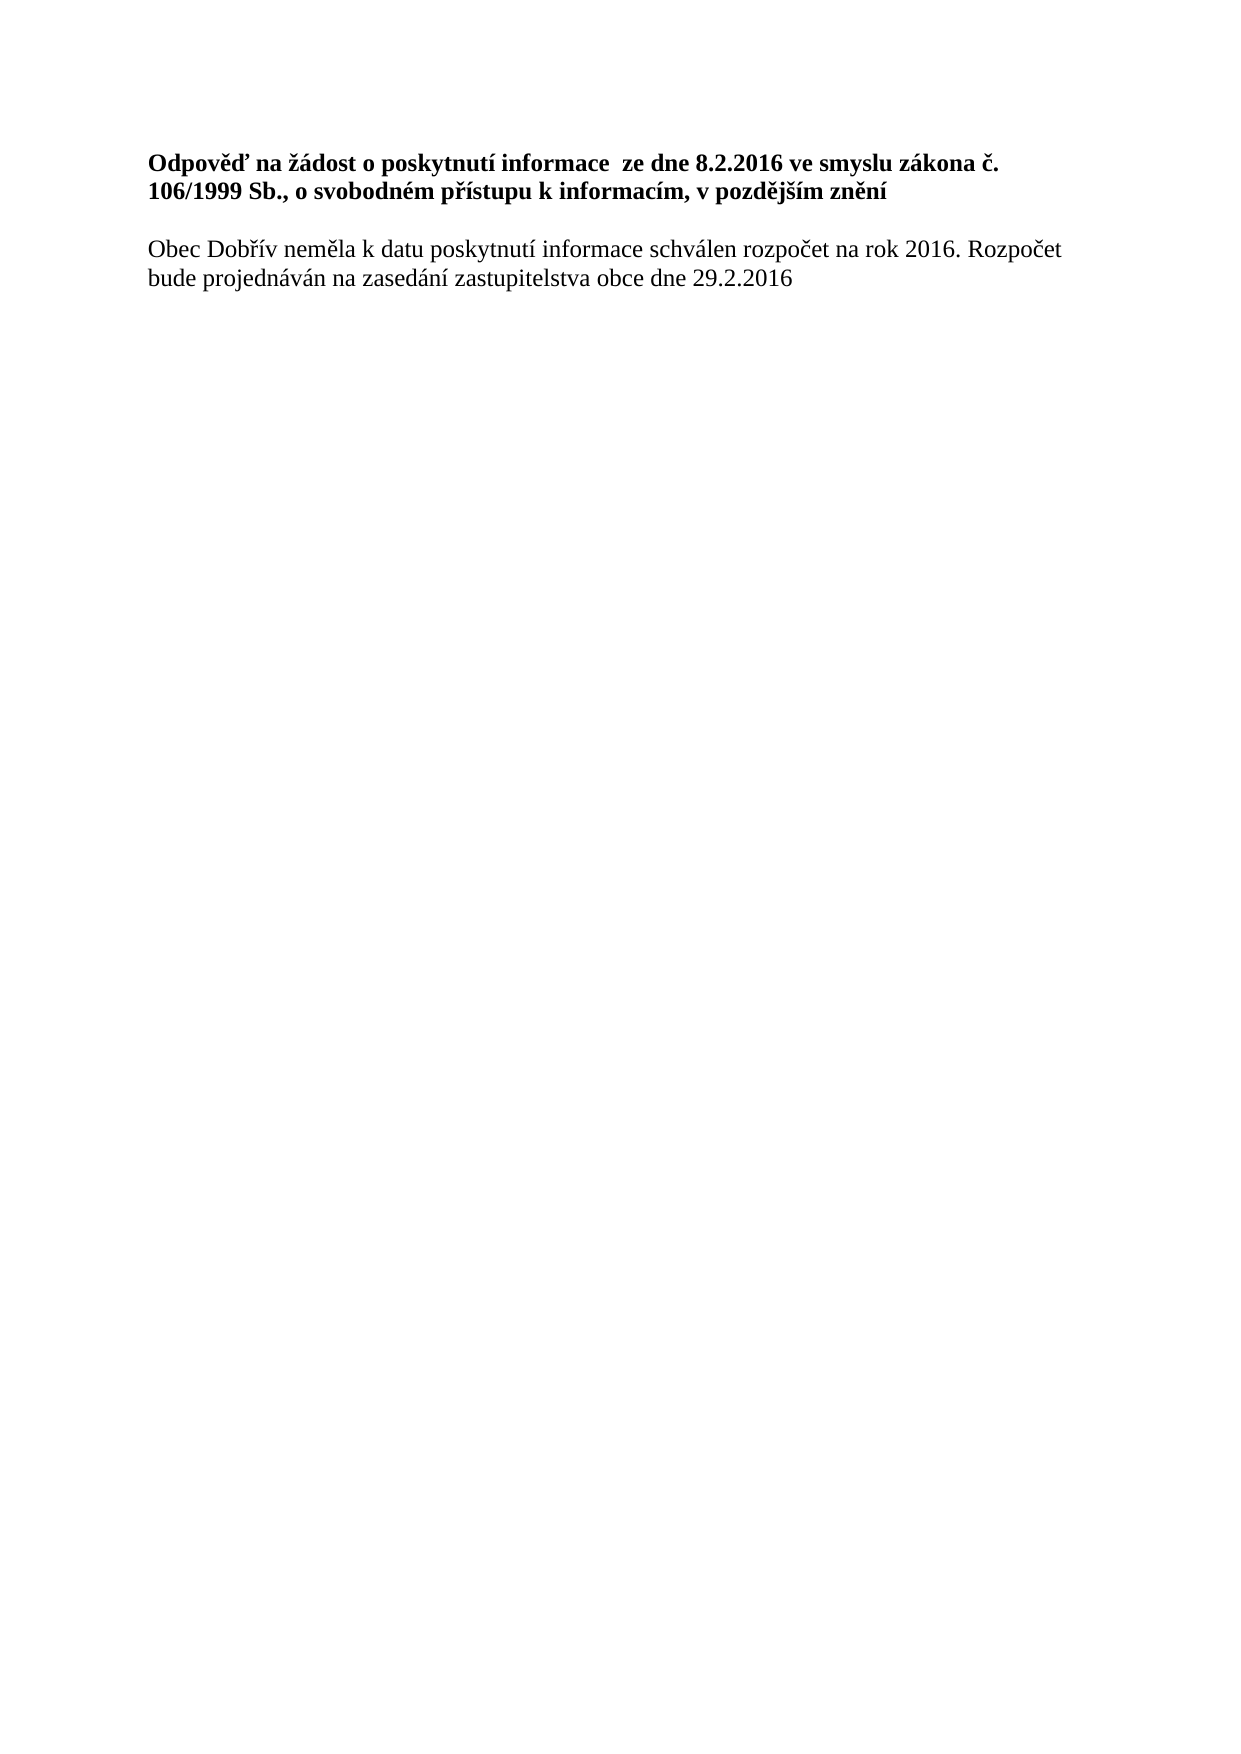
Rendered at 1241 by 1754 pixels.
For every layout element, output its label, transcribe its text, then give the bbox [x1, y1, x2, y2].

text Odpověď na žádost o poskytnutí informace ze dne 8.2.2016 ve smyslu zákona č. 106/1999 Sb., o svobodném přístupu k informacím, v pozdějším znění [148, 148, 1093, 205]
text Obec Dobřív neměla k datu poskytnutí informace schválen rozpočet na rok 2016. Rozpočet bude projednáván na zasedání zastupitelstva obce dne 29.2.2016 [148, 234, 1093, 291]
